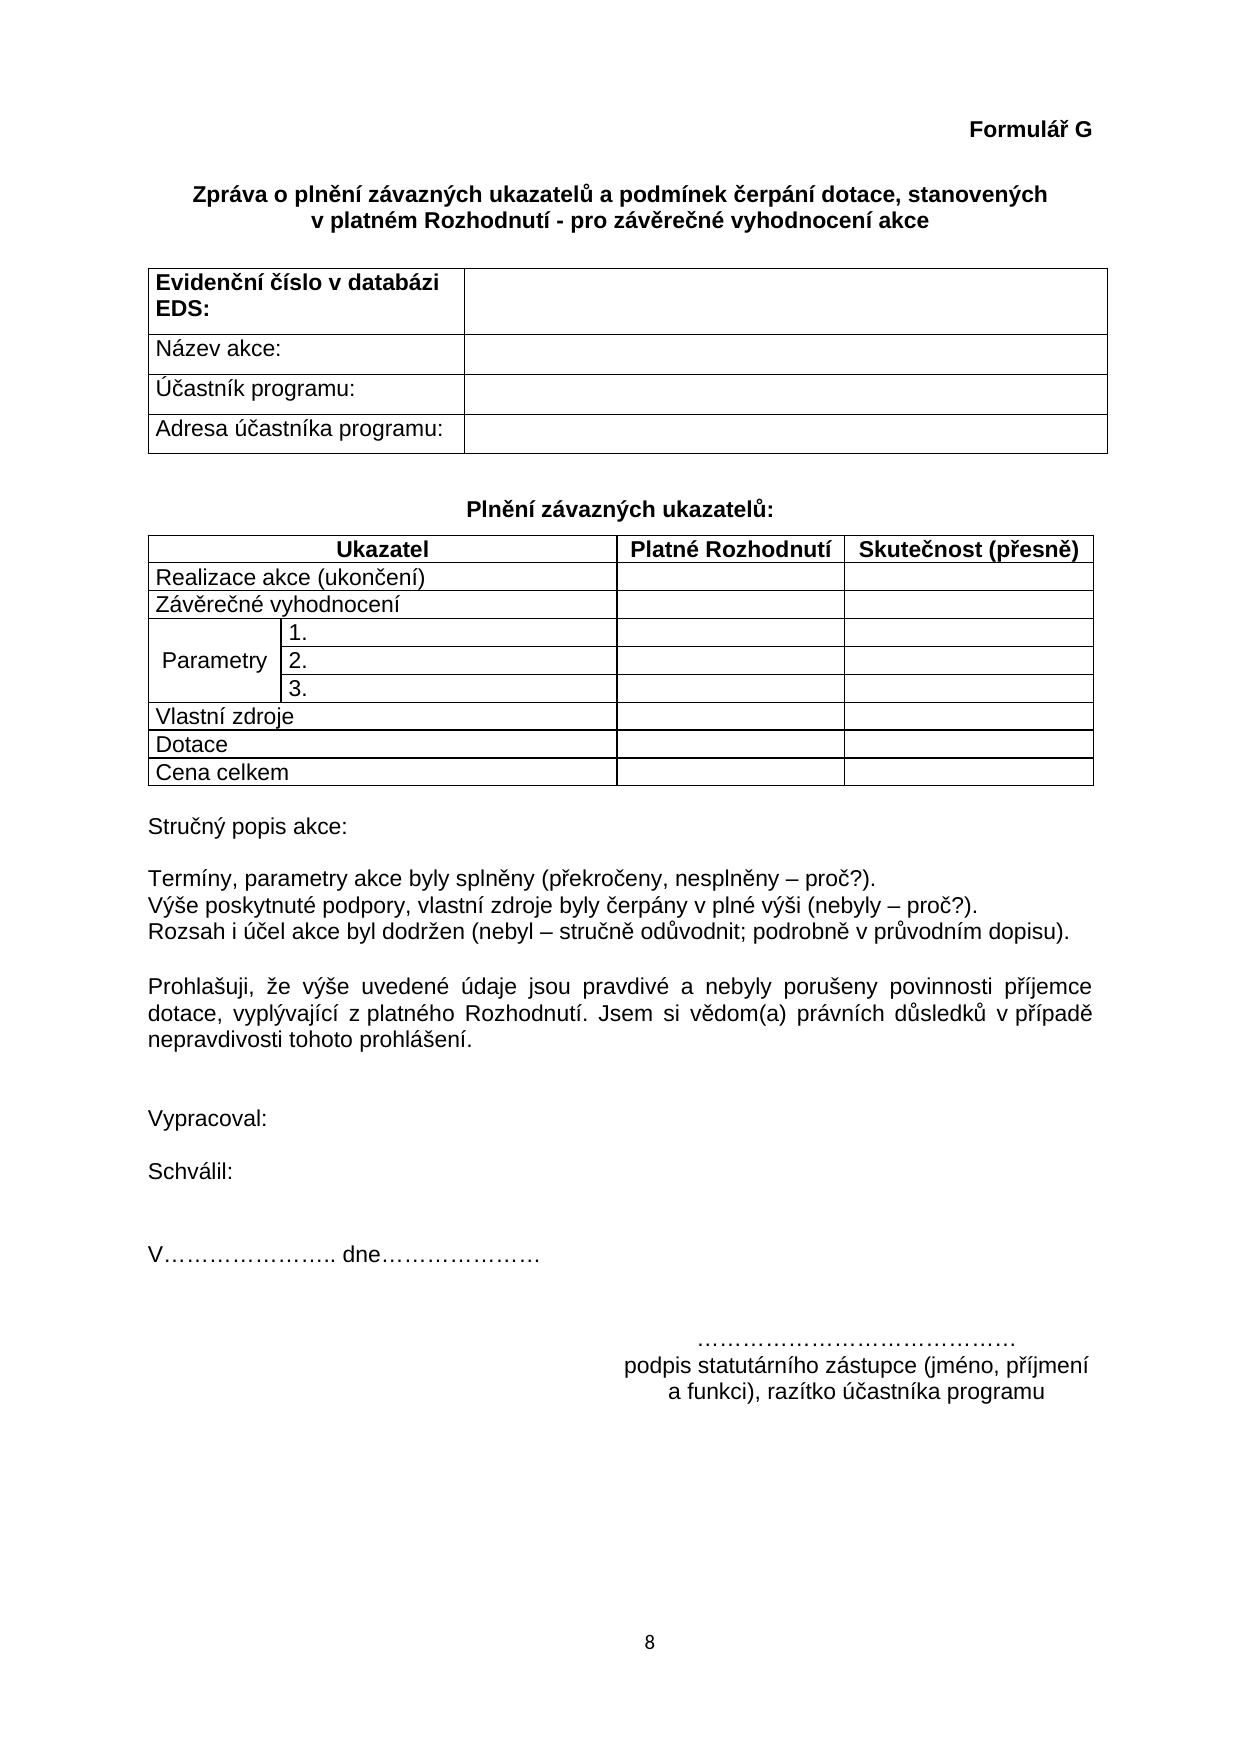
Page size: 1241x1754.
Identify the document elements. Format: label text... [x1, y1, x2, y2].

table_cell Dotace [149, 731, 616, 757]
table_cell [618, 563, 844, 590]
table_cell [465, 415, 1107, 453]
text Termíny, parametry akce byly splněny (překročeny, nesplněny – proč?). [148, 865, 1093, 892]
text Formulář G [148, 116, 1093, 142]
text Vypracoval: [148, 1105, 1093, 1131]
table_cell Účastník programu: [149, 375, 464, 413]
table_cell 2. [282, 647, 616, 673]
text V………………….. dne………………… [148, 1241, 1093, 1268]
table_cell [618, 619, 844, 646]
table_cell [618, 759, 844, 785]
table_header Ukazatel [149, 536, 616, 562]
table_cell [618, 731, 844, 757]
table_cell [845, 647, 1093, 673]
table_cell [618, 703, 844, 729]
table_cell [845, 703, 1093, 729]
table_cell [845, 563, 1093, 590]
text Rozsah i účel akce byl dodržen (nebyl – stručně odůvodnit; podrobně v průvodním dopisu). [148, 918, 1093, 944]
table_cell 3. [282, 675, 616, 701]
table_cell Název akce: [149, 335, 464, 373]
text Zpráva o plnění závazných ukazatelů a podmínek čerpání dotace, stanovených v platném Rozhodnutí - pro závěrečné vyhodnocení akce [148, 181, 1093, 234]
text …………………………………… [620, 1325, 1093, 1352]
table_cell [845, 591, 1093, 618]
table_cell Vlastní zdroje [149, 703, 616, 729]
table_cell [465, 375, 1107, 413]
table_cell [845, 759, 1093, 785]
table_cell Parametry [149, 619, 280, 701]
text Stručný popis akce: [148, 813, 1093, 839]
table_cell Adresa účastníka programu: [149, 415, 464, 453]
table_cell [845, 675, 1093, 701]
table_cell [618, 675, 844, 701]
table_cell 1. [282, 619, 616, 646]
table_cell Závěrečné vyhodnocení [149, 591, 616, 618]
table_cell Cena celkem [149, 759, 616, 785]
table_cell [845, 731, 1093, 757]
table_header Platné Rozhodnutí [618, 536, 844, 562]
table_header Skutečnost (přesně) [845, 536, 1093, 562]
table_cell Realizace akce (ukončení) [149, 563, 616, 590]
text Výše poskytnuté podpory, vlastní zdroje byly čerpány v plné výši (nebyly – proč?). [148, 892, 1093, 918]
text podpis statutárního zástupce (jméno, příjmení a funkci), razítko účastníka programu [620, 1352, 1093, 1404]
text Prohlašuji, že výše uvedené údaje jsou pravdivé a nebyly porušeny povinnosti příjemce dotace, vyplývající z platného Rozhodnutí. Jsem si vědom(a) právních důsledků v případě nepravdivosti tohoto prohlášení. [148, 973, 1093, 1052]
text Plnění závazných ukazatelů: [148, 496, 1093, 522]
table_cell [618, 647, 844, 673]
text Schválil: [148, 1158, 1093, 1184]
table_cell [845, 619, 1093, 646]
table_header Evidenční číslo v databázi EDS: [149, 269, 464, 334]
table_cell [618, 591, 844, 618]
table_header [465, 269, 1107, 334]
table_cell [465, 335, 1107, 373]
